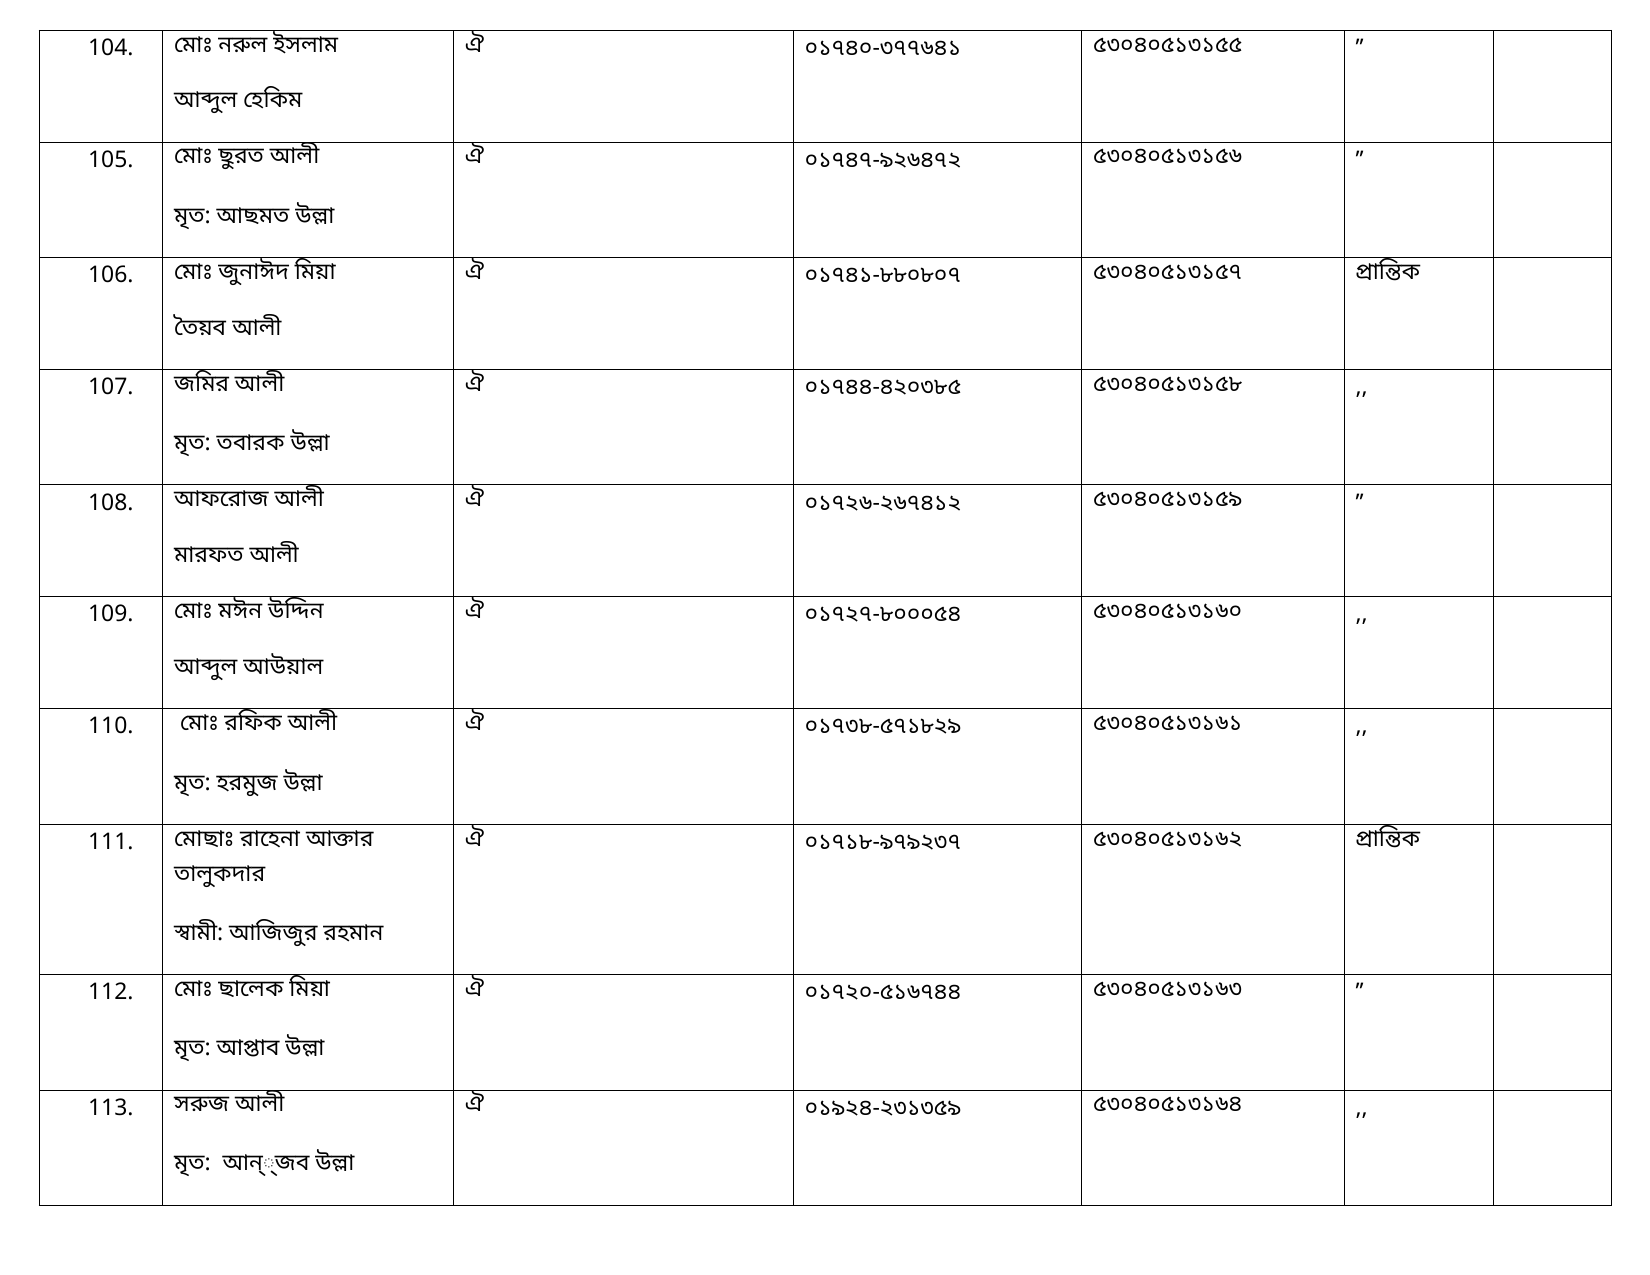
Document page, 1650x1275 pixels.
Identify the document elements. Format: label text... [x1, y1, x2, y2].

table_cell [40, 1091, 162, 1205]
table_cell ঐ [454, 485, 793, 596]
table_cell ঐ [454, 709, 793, 824]
table_cell ঐ [454, 370, 793, 484]
table_cell ৫৩০৪০৫১৩১৫৮ [1082, 370, 1344, 484]
table_cell ৫৩০৪০৫১৩১৬০ [1082, 597, 1344, 708]
table_cell [40, 975, 162, 1089]
table_cell ৫৩০৪০৫১৩১৬৩ [1082, 975, 1344, 1089]
table_cell [1494, 597, 1611, 708]
table_cell মোঃ মঈন উদ্দিন আব্দুল আউয়াল [163, 597, 453, 708]
table_cell ’’ [1345, 31, 1493, 142]
table_cell [1494, 709, 1611, 824]
table_cell ৫৩০৪০৫১৩১৫৬ [1082, 143, 1344, 257]
table_cell [1494, 975, 1611, 1089]
table_cell সরুজ আলী মৃত: আন্্জব উল্লা [163, 1091, 453, 1205]
table_cell [40, 597, 162, 708]
table_cell [40, 370, 162, 484]
table_cell ৫৩০৪০৫১৩১৫৭ [1082, 258, 1344, 369]
table_cell [40, 485, 162, 596]
table_cell ০১৭২০-৫১৬৭৪৪ [794, 975, 1081, 1089]
table_cell [40, 31, 162, 142]
table_cell ০১৭৩৮-৫৭১৮২৯ [794, 709, 1081, 824]
table_cell মোছাঃ রাহেনা আক্তার তালুকদার স্বামী: আজিজুর রহমান [163, 825, 453, 974]
table_cell [40, 825, 162, 974]
table_cell ৫৩০৪০৫১৩১৫৫ [1082, 31, 1344, 142]
table_cell ০১৭৪১-৮৮০৮০৭ [794, 258, 1081, 369]
table_cell ’’ [1345, 485, 1493, 596]
table_cell মোঃ ছালেক মিয়া মৃত: আপ্তাব উল্লা [163, 975, 453, 1089]
table_cell ৫৩০৪০৫১৩১৬২ [1082, 825, 1344, 974]
table_cell ঐ [454, 597, 793, 708]
table_cell ৫৩০৪০৫১৩১৫৯ [1082, 485, 1344, 596]
table_cell ঐ [454, 31, 793, 142]
table_cell [40, 709, 162, 824]
table_cell আফরোজ আলী মারফত আলী [163, 485, 453, 596]
table_cell ঐ [454, 975, 793, 1089]
table_cell ৫৩০৪০৫১৩১৬১ [1082, 709, 1344, 824]
table_cell প্রান্তিক [1345, 258, 1493, 369]
table_cell মোঃ নরুল ইসলাম আব্দুল হেকিম [163, 31, 453, 142]
table_cell ঐ [454, 1091, 793, 1205]
table_cell ০১৭৪০-৩৭৭৬৪১ [794, 31, 1081, 142]
table_cell [1494, 143, 1611, 257]
table_cell প্রান্তিক [1345, 825, 1493, 974]
table_cell ঐ [454, 258, 793, 369]
table_cell জমির আলী মৃত: তবারক উল্লা [163, 370, 453, 484]
table_cell মোঃ জুনাঈদ মিয়া তৈয়ব আলী [163, 258, 453, 369]
table_cell [40, 143, 162, 257]
table_cell [1494, 370, 1611, 484]
table_cell [1494, 485, 1611, 596]
table_cell ০১৭৪৭-৯২৬৪৭২ [794, 143, 1081, 257]
table_cell ,, [1345, 709, 1493, 824]
table_cell ঐ [454, 825, 793, 974]
table_cell ০১৭১৮-৯৭৯২৩৭ [794, 825, 1081, 974]
table_cell ৫৩০৪০৫১৩১৬৪ [1082, 1091, 1344, 1205]
table_cell [40, 258, 162, 369]
table_cell ০১৯২৪-২৩১৩৫৯ [794, 1091, 1081, 1205]
table_cell ,, [1345, 1091, 1493, 1205]
table_cell ,, [1345, 370, 1493, 484]
table_cell ০১৭৪৪-৪২০৩৮৫ [794, 370, 1081, 484]
table_cell [1494, 1091, 1611, 1205]
table_cell ’’ [1345, 143, 1493, 257]
table_cell ’’ [1345, 975, 1493, 1089]
table_cell ০১৭২৭-৮০০০৫৪ [794, 597, 1081, 708]
table_cell মোঃ রফিক আলী মৃত: হরমুজ উল্লা [163, 709, 453, 824]
table_cell [1494, 258, 1611, 369]
table_cell [1494, 825, 1611, 974]
table_cell মোঃ ছুরত আলী মৃত: আছমত উল্লা [163, 143, 453, 257]
table_cell ০১৭২৬-২৬৭৪১২ [794, 485, 1081, 596]
table_cell ঐ [454, 143, 793, 257]
table_cell [1494, 31, 1611, 142]
table_cell ,, [1345, 597, 1493, 708]
